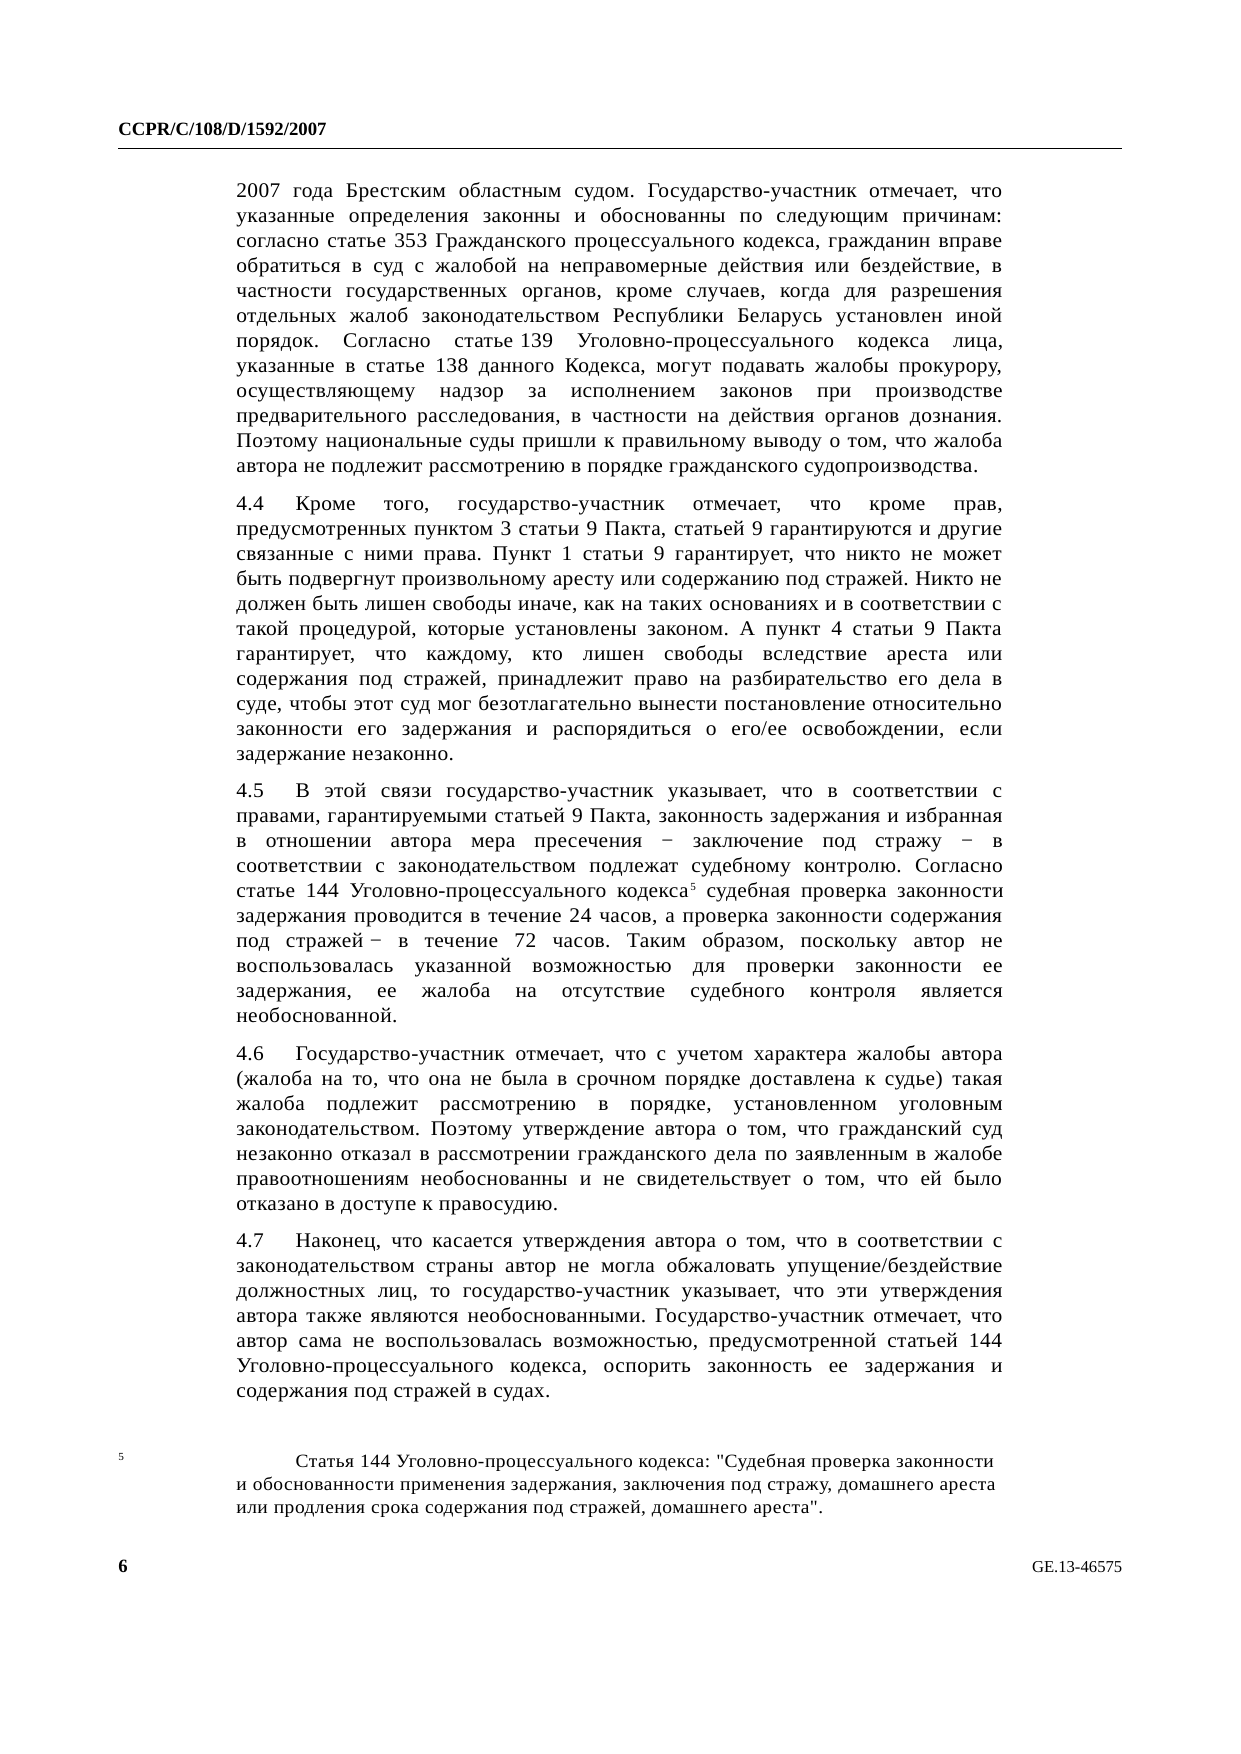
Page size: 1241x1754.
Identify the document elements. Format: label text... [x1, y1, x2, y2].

text 4.6 Государство-участник отмечает, что с учетом характера жалобы автора (жалоба на то, что она не была в срочном порядке доставлена к судье) такая жалоба подлежит рассмотрению в порядке, установленном уголовным законодательством. Поэтому утверждение автора о том, что гражданский суд незаконно отказал в рассмотрении гражданского дела по заявленным в жалобе правоотношениям необоснованны и не свидетельствует о том, что ей было отказано в доступе к правосудию. [236, 1040, 1004, 1215]
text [236, 177, 1004, 477]
text 4.4 Кроме того, государство-участник отмечает, что кроме прав, предусмотренных пунктом 3 статьи 9 Пакта, статьей 9 гарантируются и другие связанные с ними права. Пункт 1 статьи 9 гарантирует, что никто не может быть подвергнут произвольному аресту или содержанию под стражей. Никто не должен быть лишен свободы иначе, как на таких основаниях и в соответствии с такой процедурой, которые установлены законом. А пункт 4 статьи 9 Пакта гарантирует, что каждому, кто лишен свободы вследствие ареста или содержания под стражей, принадлежит право на разбирательство его дела в суде, чтобы этот суд мог безотлагательно вынести постановление относительно законности его задержания и распорядиться о его/ее освобождении, если задержание незаконно. [236, 490, 1004, 765]
text 4.7 Наконец, что касается утверждения автора о том, что в соответствии с законодательством страны автор не могла обжаловать упущение/бездействие должностных лиц, то государство-участник указывает, что эти утверждения автора также являются необоснованными. Государство-участник отмечает, что автор сама не воспользовалась возможностью, предусмотренной статьей 144 Уголовно-процессуального кодекса, оспорить законность ее задержания и содержания под стражей в судах. [236, 1227, 1004, 1402]
text 4.5 В этой связи государство-участник указывает, что в соответствии с правами, гарантируемыми статьей 9 Пакта, законность задержания и избранная в отношении автора мера пресечения − заключение под стражу − в соответствии с законодательством подлежат судебному контролю. Согласно статье 144 Уголовно-процессуального кодекса судебная проверка законности задержания проводится в течение 24 часов, а проверка законности содержания под стражей − в течение 72 часов. Таким образом, поскольку автор не воспользовалась указанной возможностью для проверки законности ее задержания, ее жалоба на отсутствие судебного контроля является необоснованной. [236, 777, 1004, 1027]
